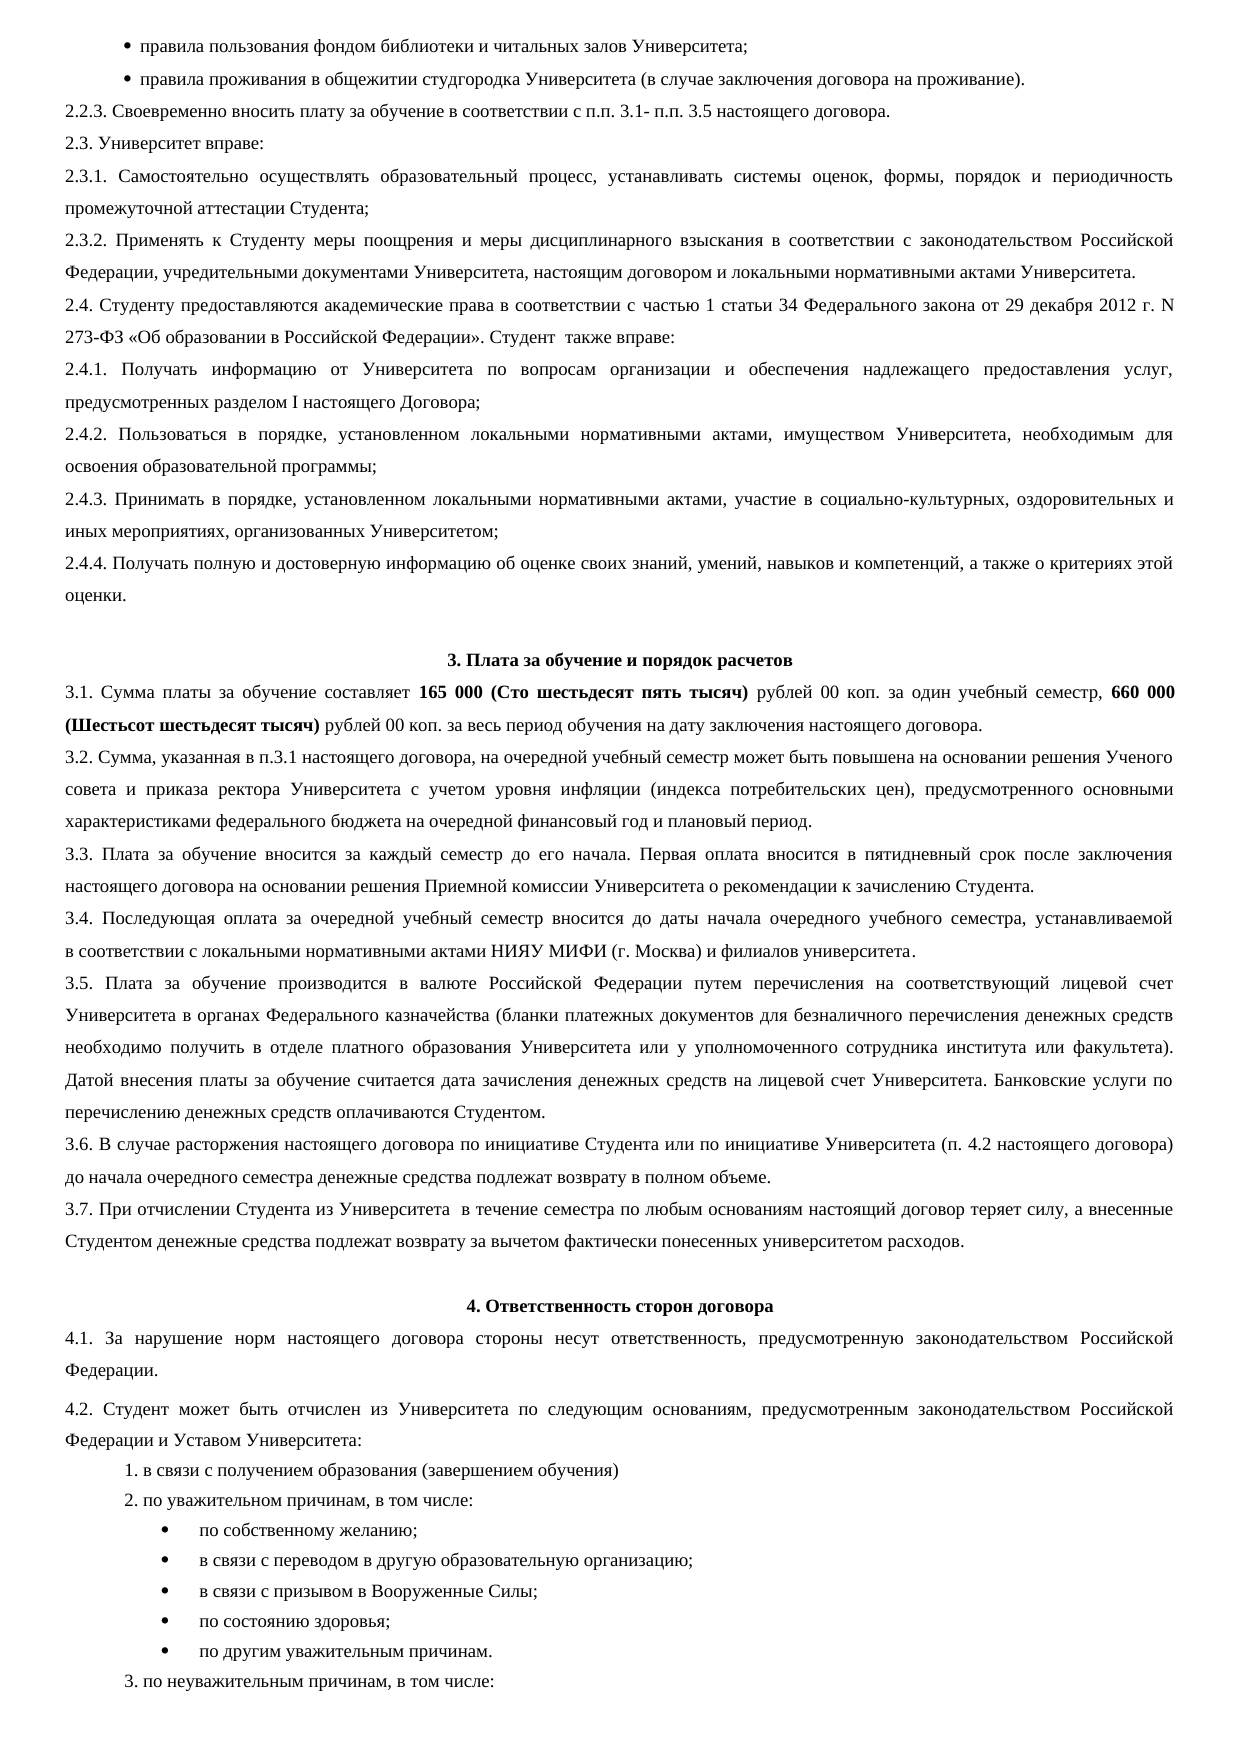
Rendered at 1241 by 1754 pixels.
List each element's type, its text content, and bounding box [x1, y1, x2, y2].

text 4. Ответственность сторон договора [65, 1295, 1175, 1316]
text 2.2.3. Своевременно вносить плату за обучение в соответствии с п.п. 3.1- п.п. 3.5 настоящего договора. [65, 100, 1175, 122]
text 3.3. Плата за обучение вносится за каждый семестр до его начала. Первая оплата вносится в пятидневный срок после заключения настоящего договора на основании решения Приемной комиссии Университета о рекомендации к зачислению Студента. [65, 843, 1175, 897]
list в связи с призывом в Вооруженные Силы; [162, 1573, 1175, 1603]
list в связи с переводом в другую образовательную организацию; [162, 1543, 1175, 1573]
text 2. по уважительном причинам, в том числе: [65, 1482, 1175, 1512]
list по другим уважительным причинам. [162, 1633, 1175, 1663]
list по собственному желанию; [162, 1512, 1175, 1543]
text 2.3.1. Самостоятельно осуществлять образовательный процесс, устанавливать системы оценок, формы, порядок и периодичность промежуточной аттестации Студента; [65, 164, 1175, 218]
text 3.5. Плата за обучение производится в валюте Российской Федерации путем перечисления на соответствующий лицевой счет Университета в органах Федерального казначейства (бланки платежных документов для безналичного перечисления денежных средств необходимо получить в отделе платного образования Университета или у уполномоченного сотрудника института или факультета). Датой внесения платы за обучение считается дата зачисления денежных средств на лицевой счет Университета. Банковские услуги по перечислению денежных средств оплачиваются Студентом. [65, 972, 1175, 1123]
text 3. по неуважительным причинам, в том числе: [65, 1663, 1175, 1694]
text 2.3.2. Применять к Студенту меры поощрения и меры дисциплинарного взыскания в соответствии с законодательством Российской Федерации, учредительными документами Университета, настоящим договором и локальными нормативными актами Университета. [65, 229, 1175, 283]
text 2.4.2. Пользоваться в порядке, установленном локальными нормативными актами, имуществом Университета, необходимым для освоения образовательной программы; [65, 423, 1175, 477]
text 3. Плата за обучение и порядок расчетов [65, 649, 1175, 671]
list по состоянию здоровья; [162, 1603, 1175, 1633]
text 1. в связи с получением образования (завершением обучения) [65, 1452, 1175, 1482]
text 4.1. За нарушение норм настоящего договора стороны несут ответственность, предусмотренную законодательством Российской Федерации. [65, 1327, 1175, 1381]
list правила проживания в общежитии студгородка Университета (в случае заключения договора на проживание). [65, 68, 1175, 89]
text 2.4. Студенту предоставляются академические права в соответствии с частью 1 статьи 34 Федерального закона от 29 декабря 2012 г. N 273-ФЗ «Об образовании в Российской Федерации». Студент также вправе: [65, 294, 1175, 348]
text 2.4.1. Получать информацию от Университета по вопросам организации и обеспечения надлежащего предоставления услуг, предусмотренных разделом I настоящего Договора; [65, 358, 1175, 412]
text 2.3. Университет вправе: [65, 132, 1175, 154]
text 3.1. Сумма платы за обучение составляет 165 000 (Сто шестьдесят пять тысяч) рублей 00 коп. за один учебный семестр, 660 000 (Шестьсот шестьдесят тысяч) рублей 00 коп. за весь период обучения на дату заключения настоящего договора. [65, 681, 1175, 735]
text 3.7. При отчислении Студента из Университета в течение семестра по любым основаниям настоящий договор теряет силу, а внесенные Студентом денежные средства подлежат возврату за вычетом фактически понесенных университетом расходов. [65, 1198, 1175, 1252]
text 4.2. Студент может быть отчислен из Университета по следующим основаниям, предусмотренным законодательством Российской Федерации и Уставом Университета: [65, 1392, 1175, 1452]
text 3.4. Последующая оплата за очередной учебный семестр вносится до даты начала очередного учебного семестра, устанавливаемой в соответствии с локальными нормативными актами НИЯУ МИФИ (г. Москва) и филиалов университета. [65, 907, 1175, 961]
text 2.4.3. Принимать в порядке, установленном локальными нормативными актами, участие в социально-культурных, оздоровительных и иных мероприятиях, организованных Университетом; [65, 487, 1175, 541]
text 3.2. Сумма, указанная в п.3.1 настоящего договора, на очередной учебный семестр может быть повышена на основании решения Ученого совета и приказа ректора Университета с учетом уровня инфляции (индекса потребительских цен), предусмотренного основными характеристиками федерального бюджета на очередной финансовый год и плановый период. [65, 746, 1175, 832]
list правила пользования фондом библиотеки и читальных залов Университета; [65, 35, 1175, 57]
text 2.4.4. Получать полную и достоверную информацию об оценке своих знаний, умений, навыков и компетенций, а также о критериях этой оценки. [65, 552, 1175, 606]
text 3.6. В случае расторжения настоящего договора по инициативе Студента или по инициативе Университета (п. 4.2 настоящего договора) до начала очередного семестра денежные средства подлежат возврату в полном объеме. [65, 1133, 1175, 1187]
